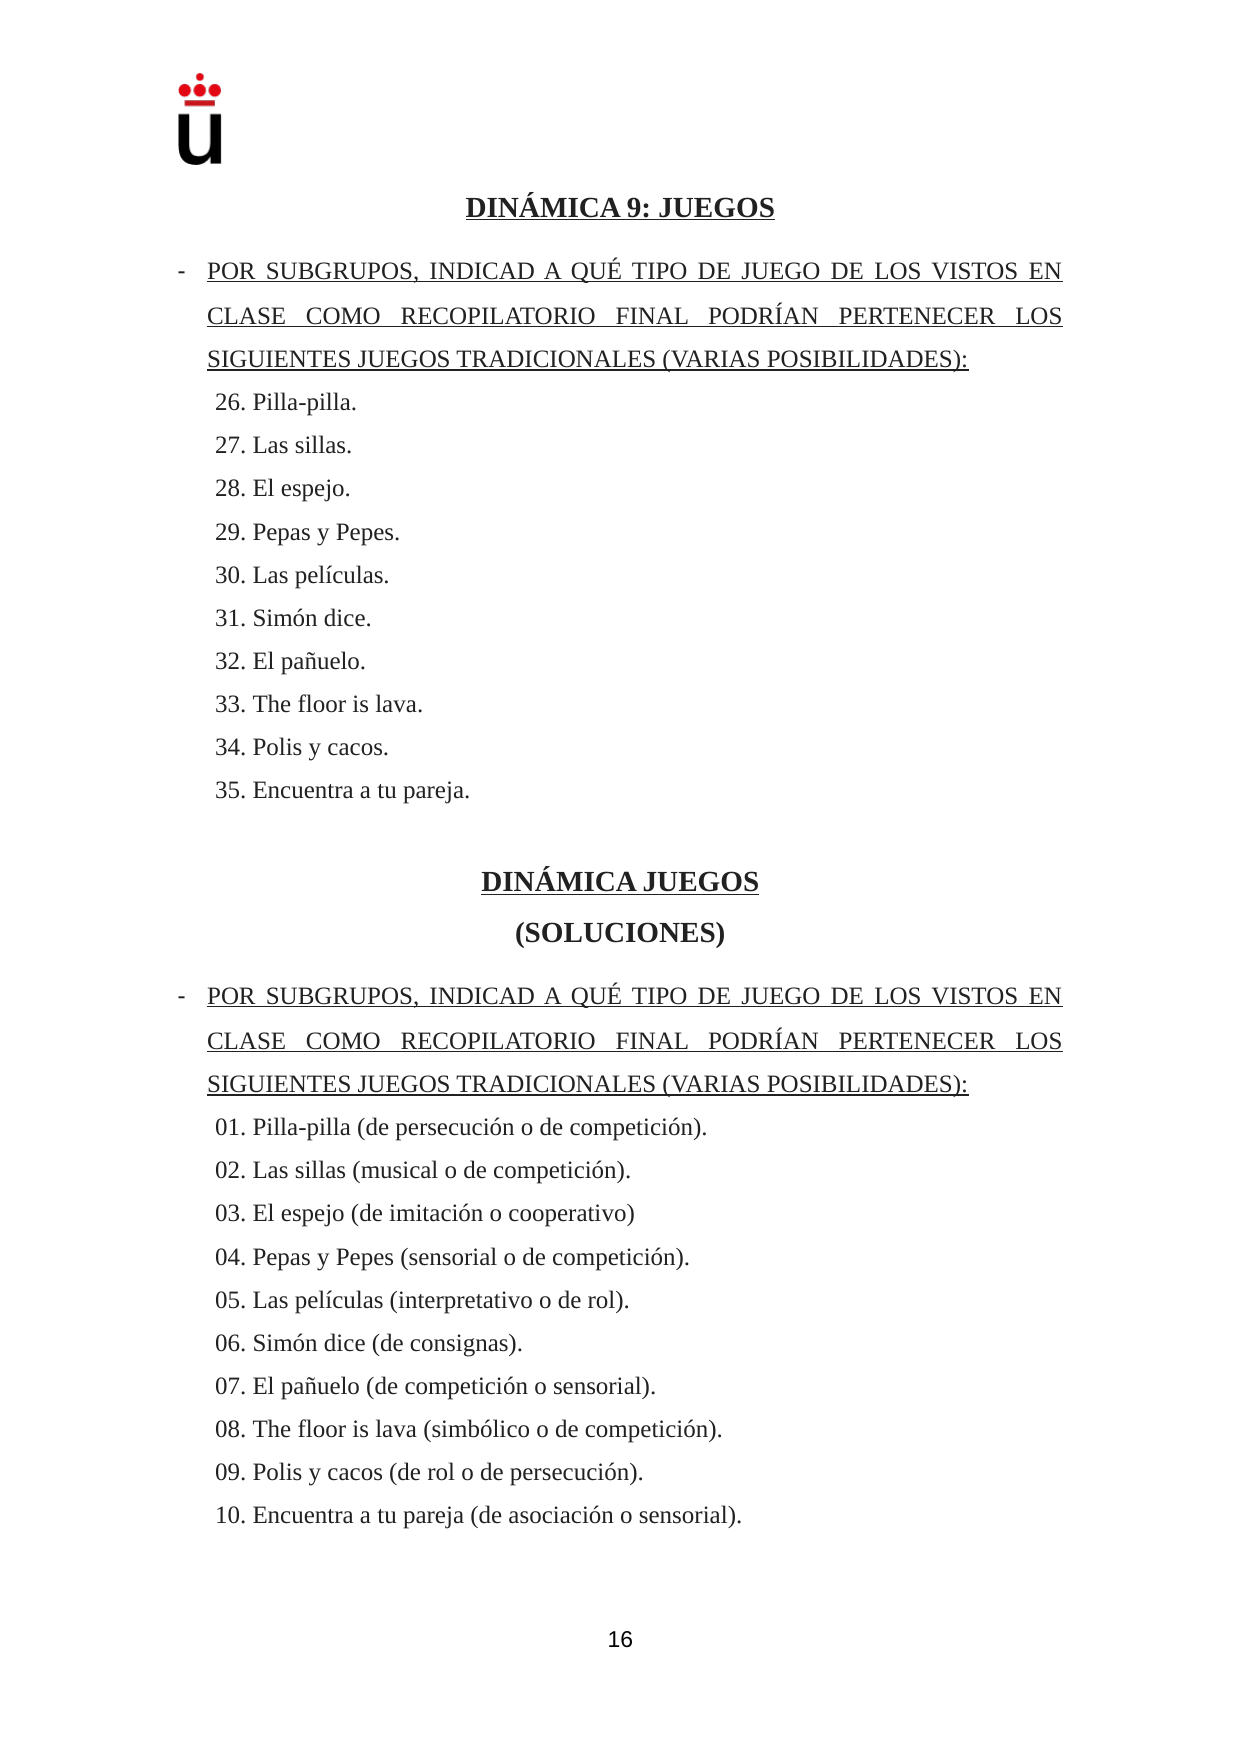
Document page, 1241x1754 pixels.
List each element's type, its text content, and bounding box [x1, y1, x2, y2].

list Simón dice. [215, 603, 1063, 632]
text DINÁMICA JUEGOS [177, 864, 1063, 898]
list Pilla-pilla. [215, 387, 1063, 416]
list Las sillas (musical o de competición). [215, 1155, 1063, 1184]
list Las sillas. [215, 430, 1063, 459]
list El espejo. [215, 473, 1063, 502]
picture [177, 73, 226, 167]
list Las películas. [215, 560, 1063, 588]
text (SOLUCIONES) [177, 915, 1063, 948]
list POR SUBGRUPOS, INDICAD A QUÉ TIPO DE JUEGO DE LOS VISTOS EN CLASE COMO RECOPILATORIO FINAL PODRÍAN PERTENECER LOS SIGUIENTES JUEGOS TRADICIONALES (VARIAS POSIBILIDADES): [177, 978, 1063, 1098]
list The floor is lava (simbólico o de competición). [215, 1414, 1063, 1443]
list Encuentra a tu pareja. [215, 775, 1063, 804]
list Pepas y Pepes (sensorial o de competición). [215, 1242, 1063, 1270]
list POR SUBGRUPOS, INDICAD A QUÉ TIPO DE JUEGO DE LOS VISTOS EN CLASE COMO RECOPILATORIO FINAL PODRÍAN PERTENECER LOS SIGUIENTES JUEGOS TRADICIONALES (VARIAS POSIBILIDADES): [177, 252, 1063, 373]
list Simón dice (de consignas). [215, 1328, 1063, 1357]
list Polis y cacos (de rol o de persecución). [215, 1457, 1063, 1486]
list Pepas y Pepes. [215, 517, 1063, 545]
list Las películas (interpretativo o de rol). [215, 1285, 1063, 1313]
text DINÁMICA 9: JUEGOS [177, 190, 1063, 223]
list Polis y cacos. [215, 732, 1063, 761]
list El pañuelo (de competición o sensorial). [215, 1371, 1063, 1400]
list El espejo (de imitación o cooperativo) [215, 1198, 1063, 1227]
list El pañuelo. [215, 646, 1063, 675]
list Encuentra a tu pareja (de asociación o sensorial). [215, 1500, 1063, 1529]
list The floor is lava. [215, 689, 1063, 718]
list Pilla-pilla (de persecución o de competición). [215, 1112, 1063, 1141]
